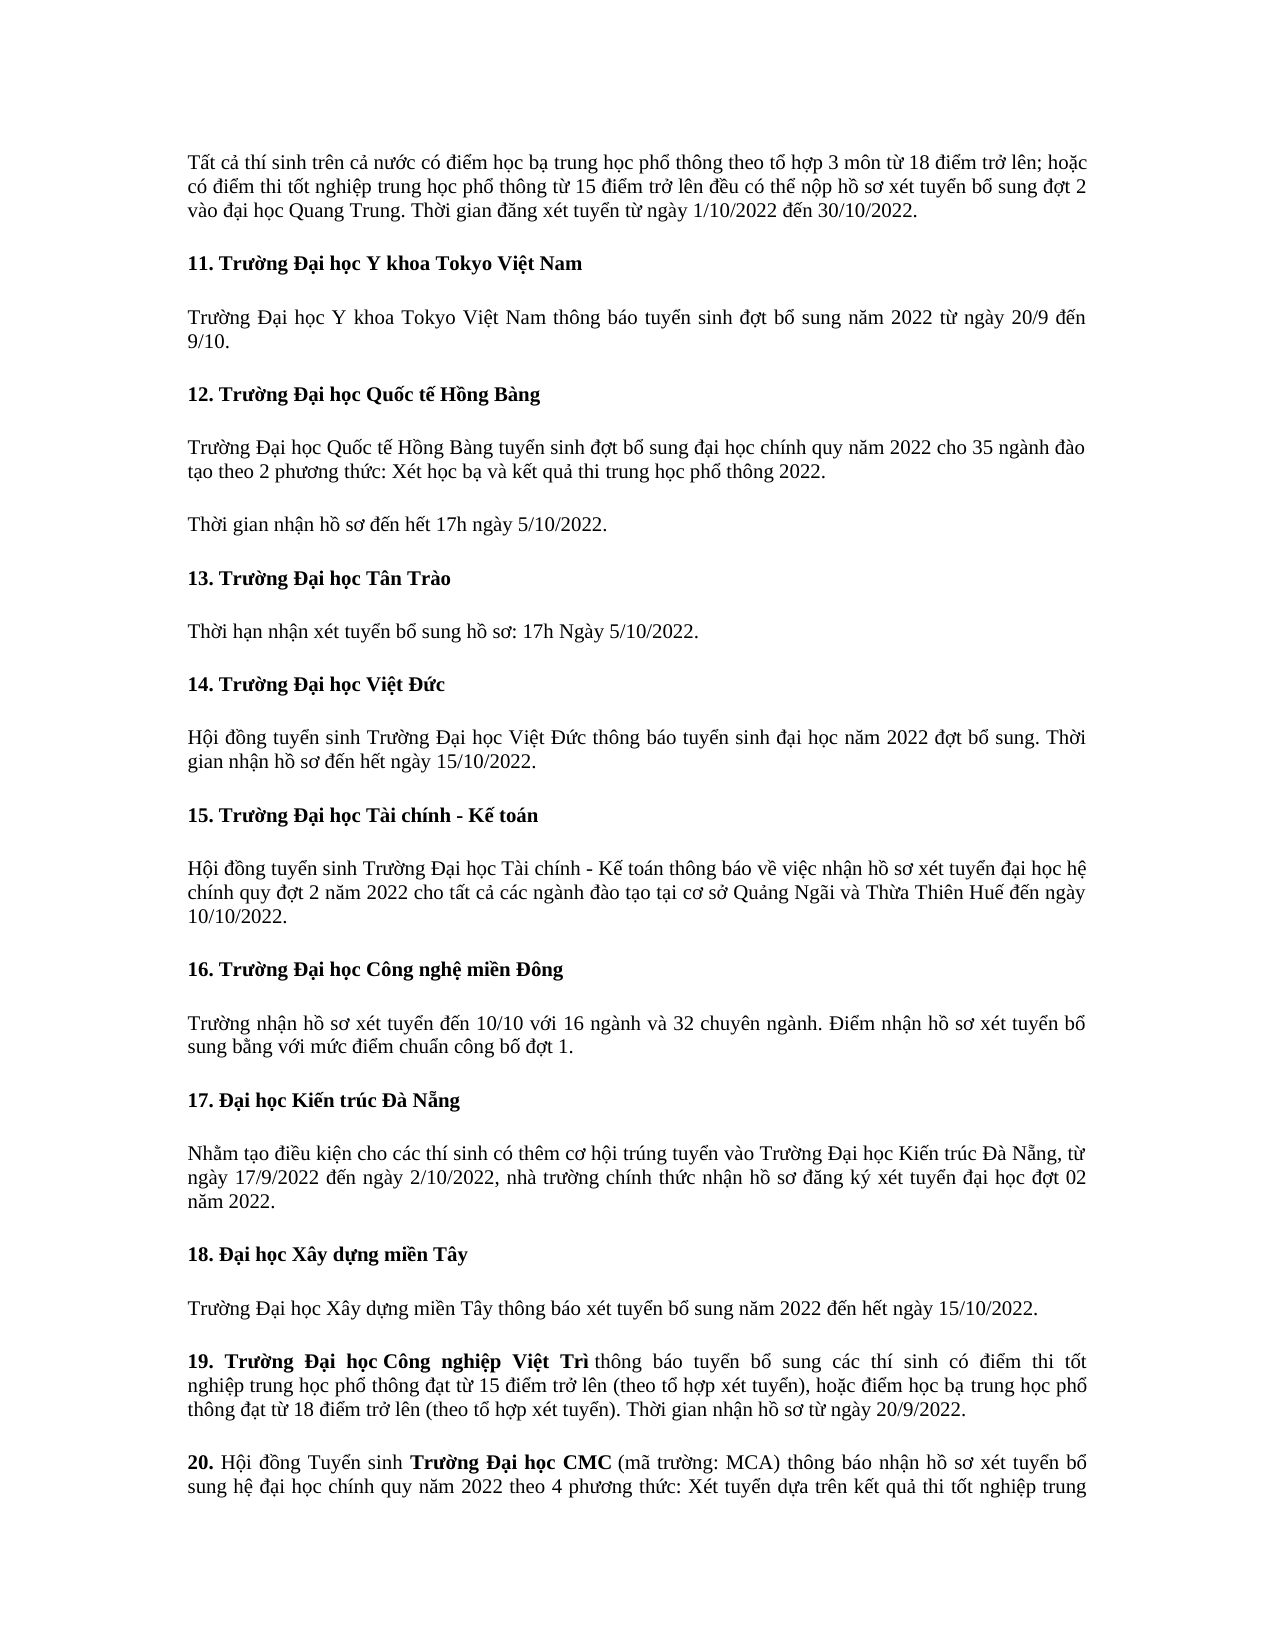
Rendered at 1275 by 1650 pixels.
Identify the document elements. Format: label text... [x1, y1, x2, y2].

text Thời gian nhận hồ sơ đến hết 17h ngày 5/10/2022. [187, 512, 1087, 536]
text Trường Đại học Quốc tế Hồng Bàng tuyển sinh đợt bổ sung đại học chính quy năm 2022 cho 35 ngành đào tạo theo 2 phương thức: Xét học bạ và kết quả thi trung học phổ thông 2022. [187, 435, 1087, 483]
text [187, 1450, 1087, 1498]
text Hội đồng tuyển sinh Trường Đại học Việt Đức thông báo tuyển sinh đại học năm 2022 đợt bổ sung. Thời gian nhận hồ sơ đến hết ngày 15/10/2022. [187, 725, 1087, 773]
text 11. Trường Đại học Y khoa Tokyo Việt Nam [187, 251, 1087, 275]
text Trường Đại học Y khoa Tokyo Việt Nam thông báo tuyển sinh đợt bổ sung năm 2022 từ ngày 20/9 đến 9/10. [187, 304, 1087, 353]
text 16. Trường Đại học Công nghệ miền Đông [187, 957, 1087, 981]
text Trường nhận hồ sơ xét tuyển đến 10/10 với 16 ngành và 32 chuyên ngành. Điểm nhận hồ sơ xét tuyển bổ sung bằng với mức điểm chuẩn công bố đợt 1. [187, 1010, 1087, 1058]
text 13. Trường Đại học Tân Trào [187, 566, 1087, 590]
text 17. Đại học Kiến trúc Đà Nẵng [187, 1088, 1087, 1112]
text Trường Đại học Xây dựng miền Tây thông báo xét tuyển bổ sung năm 2022 đến hết ngày 15/10/2022. [187, 1296, 1087, 1319]
text 19. Trường Đại học Công nghiệp Việt Trì thông báo tuyển bổ sung các thí sinh có điểm thi tốt nghiệp trung học phổ thông đạt từ 15 điểm trở lên (theo tổ hợp xét tuyển), hoặc điểm học bạ trung học phổ thông đạt từ 18 điểm trở lên (theo tổ hợp xét tuyển). Thời gian nhận hồ sơ từ ngày 20/9/2022. [187, 1349, 1087, 1421]
text 12. Trường Đại học Quốc tế Hồng Bàng [187, 382, 1087, 406]
text 14. Trường Đại học Việt Đức [187, 672, 1087, 696]
text Tất cả thí sinh trên cả nước có điểm học bạ trung học phổ thông theo tổ hợp 3 môn từ 18 điểm trở lên; hoặc có điểm thi tốt nghiệp trung học phổ thông từ 15 điểm trở lên đều có thể nộp hồ sơ xét tuyển bổ sung đợt 2 vào đại học Quang Trung. Thời gian đăng xét tuyển từ ngày 1/10/2022 đến 30/10/2022. [187, 150, 1087, 222]
text Thời hạn nhận xét tuyển bổ sung hồ sơ: 17h Ngày 5/10/2022. [187, 619, 1087, 643]
text 18. Đại học Xây dựng miền Tây [187, 1242, 1087, 1266]
text Hội đồng tuyển sinh Trường Đại học Tài chính - Kế toán thông báo về việc nhận hồ sơ xét tuyển đại học hệ chính quy đợt 2 năm 2022 cho tất cả các ngành đào tạo tại cơ sở Quảng Ngãi và Thừa Thiên Huế đến ngày 10/10/2022. [187, 856, 1087, 928]
text 15. Trường Đại học Tài chính - Kế toán [187, 803, 1087, 827]
text Nhằm tạo điều kiện cho các thí sinh có thêm cơ hội trúng tuyển vào Trường Đại học Kiến trúc Đà Nẵng, từ ngày 17/9/2022 đến ngày 2/10/2022, nhà trường chính thức nhận hồ sơ đăng ký xét tuyển đại học đợt 02 năm 2022. [187, 1141, 1087, 1213]
